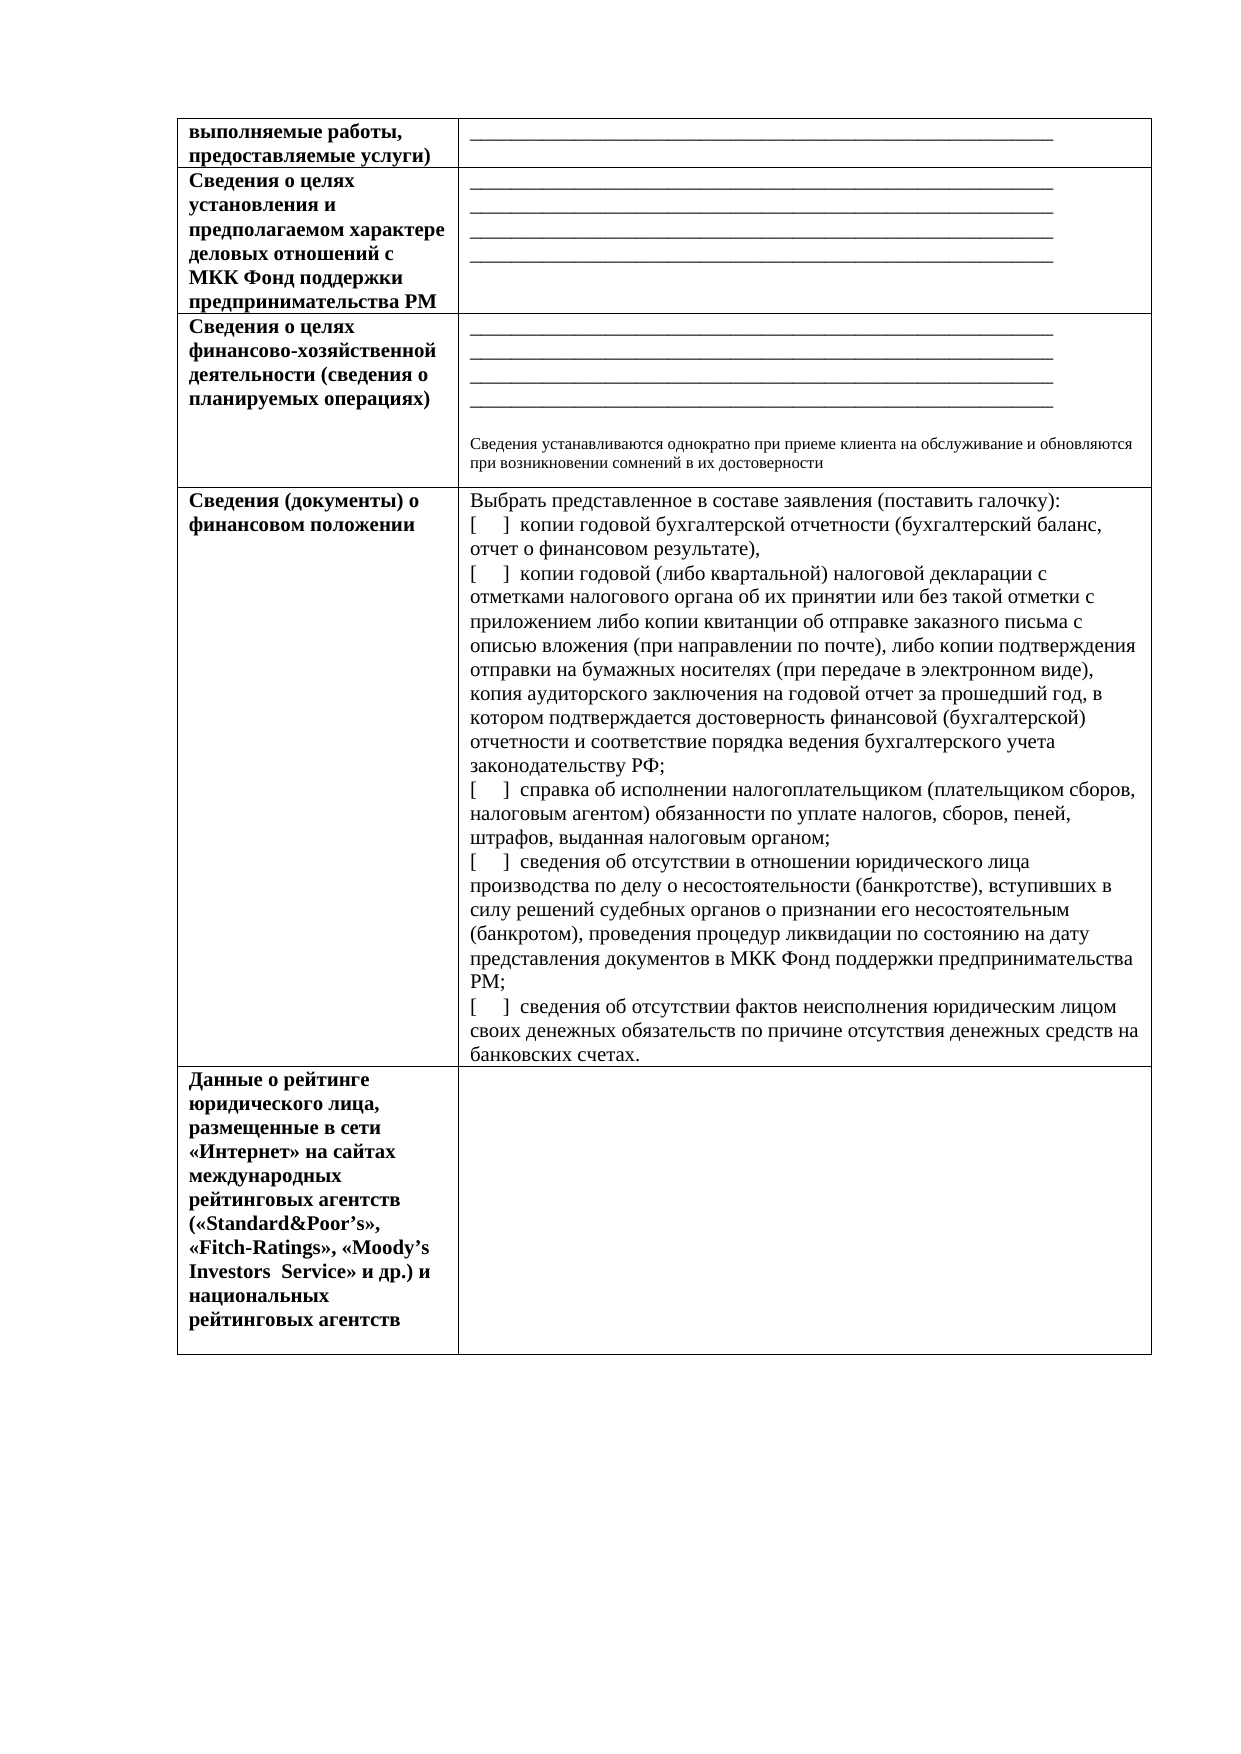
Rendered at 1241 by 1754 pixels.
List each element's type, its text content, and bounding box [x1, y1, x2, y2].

table_cell Данные о рейтинге юридического лица, размещенные в сети «Интернет» на сайтах международных рейтинговых агентств («Standard&Poor’s», «Fitch-Ratings», «Moody’s Investors Service» и др.) и национальных рейтинговых агентств [178, 1067, 458, 1354]
table_cell Сведения (документы) о финансовом положении [178, 488, 458, 1066]
table_cell Выбрать представленное в составе заявления (поставить галочку): [ ] копии годовой бухгалтерской отчетности (бухгалтерский баланс, отчет о финансовом результате), [ ] копии годовой (либо квартальной) налоговой декларации с отметками налогового органа об их принятии или без такой отметки с приложением либо копии квитанции об отправке заказного письма с описью вложения (при направлении по почте), либо копии подтверждения отправки на бумажных носителях (при передаче в электронном виде), копия аудиторского заключения на годовой отчет за прошедший год, в котором подтверждается достоверность финансовой (бухгалтерской) отчетности и соответствие порядка ведения бухгалтерского учета законодательству РФ; [ ] справка об исполнении налогоплательщиком (плательщиком сборов, налоговым агентом) обязанности по уплате налогов, сборов, пеней, штрафов, выданная налоговым органом; [ ] сведения об отсутствии в отношении юридического лица производства по делу о несостоятельности (банкротстве), вступивших в силу решений судебных органов о признании его несостоятельным (банкротом), проведения процедур ликвидации по состоянию на дату представления документов в МКК Фонд поддержки предпринимательства РМ; [ ] сведения об отсутствии фактов неисполнения юридическим лицом своих денежных обязательств по причине отсутствия денежных средств на банковских счетах. [459, 488, 1151, 1066]
table_cell Сведения о целях установления и предполагаемом характере деловых отношений с МКК Фонд поддержки предпринимательства РМ [178, 168, 458, 313]
table_cell Сведения о целях финансово-хозяйственной деятельности (сведения о планируемых операциях) [178, 314, 458, 487]
table_cell ________________________________________________________ ________________________________________________________ ________________________________________________________ ________________________________________________________ Сведения устанавливаются однократно при приеме клиента на обслуживание и обновляются при возникновении сомнений в их достоверности [459, 314, 1151, 487]
table_cell [459, 1067, 1151, 1354]
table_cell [459, 119, 1151, 167]
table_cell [178, 119, 458, 167]
